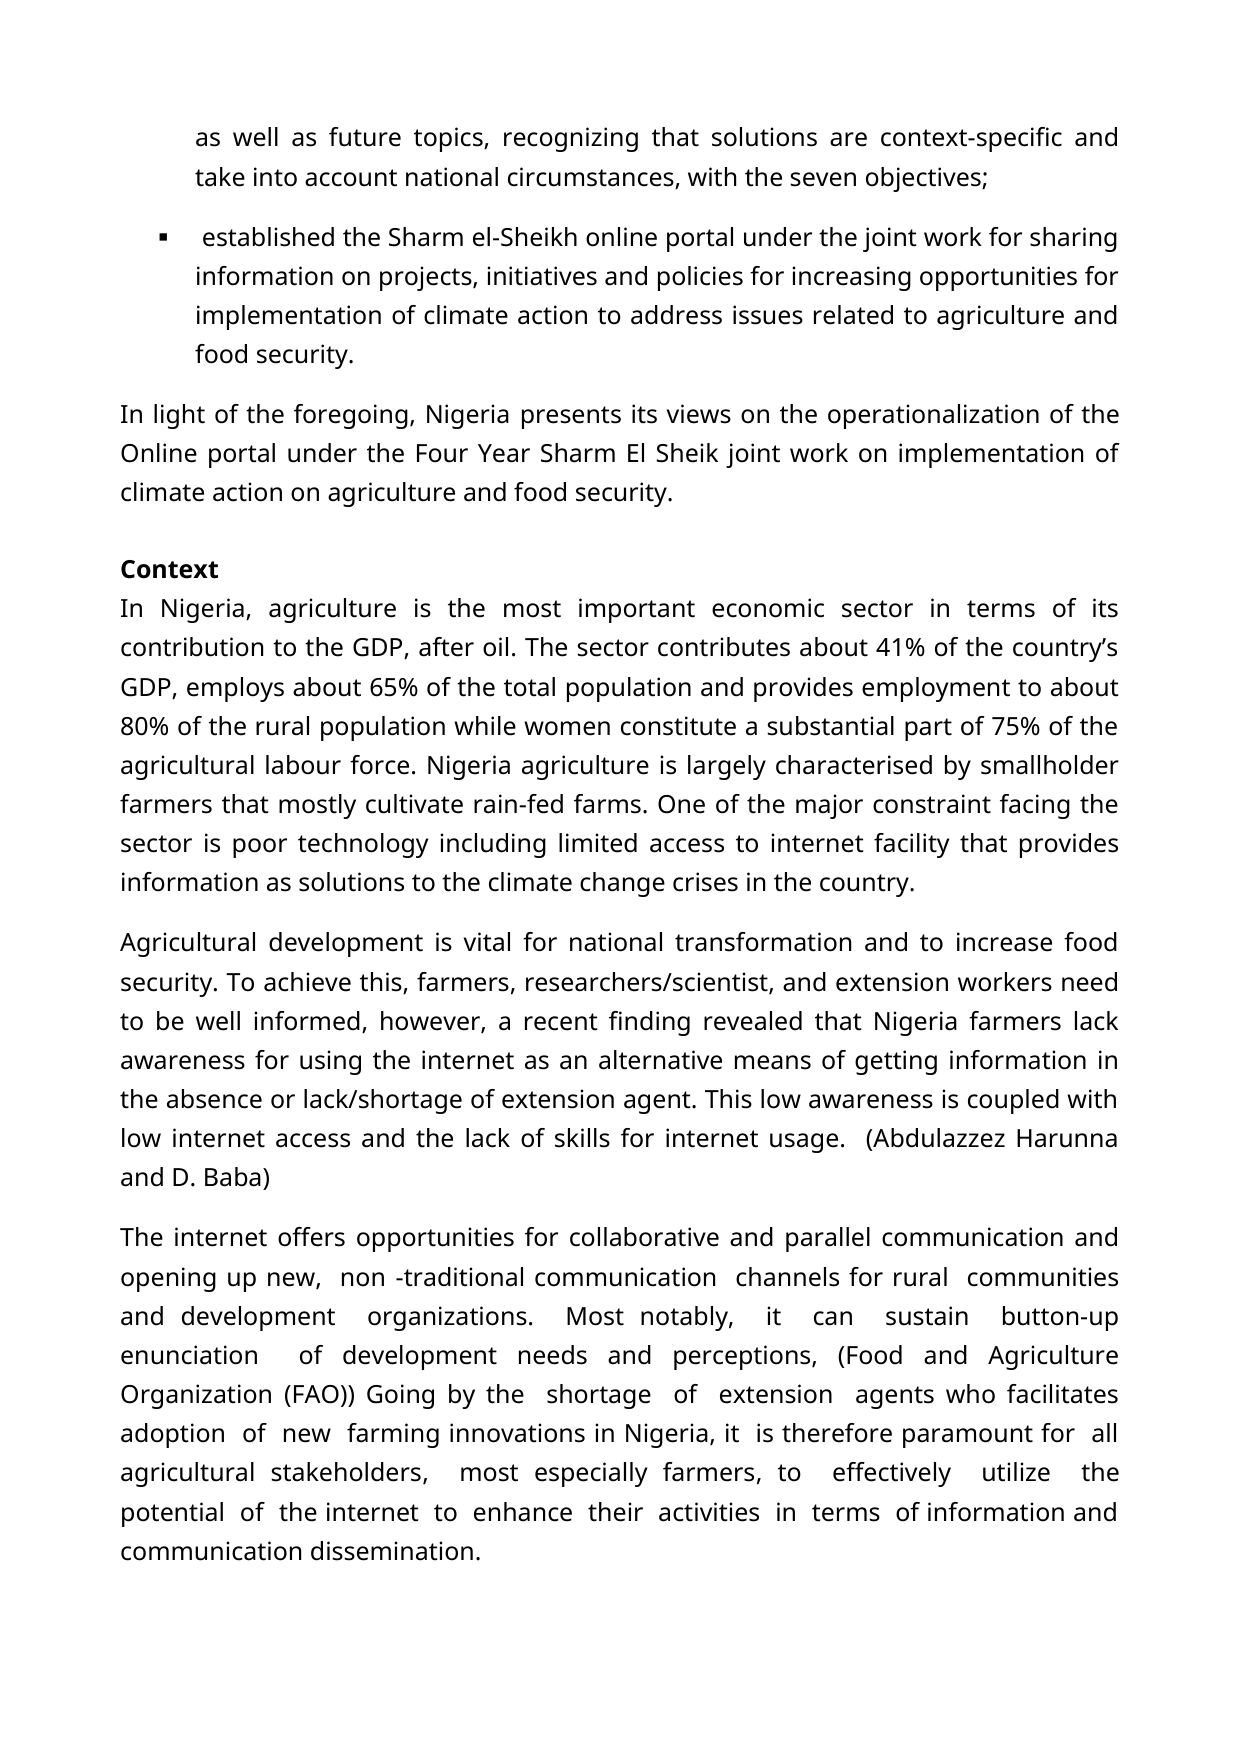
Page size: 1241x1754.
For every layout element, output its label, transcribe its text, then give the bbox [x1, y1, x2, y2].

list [157, 120, 1120, 193]
text Agricultural development is vital for national transformation and to increase food security. To achieve this, farmers, researchers/scientist, and extension workers need to be well informed, however, a recent finding revealed that Nigeria farmers lack awareness for using the internet as an alternative means of getting information in the absence or lack/shortage of extension agent. This low awareness is coupled with low internet access and the lack of skills for internet usage. (Abdulazzez Harunna and D. Baba) [120, 925, 1120, 1194]
text The internet offers opportunities for collaborative and parallel communication and opening up new, non -traditional communication channels for rural communities and development organizations. Most notably, it can sustain button-up enunciation of development needs and perceptions, (Food and Agriculture Organization (FAO)) Going by the shortage of extension agents who facilitates adoption of new farming innovations in Nigeria, it is therefore paramount for all agricultural stakeholders, most especially farmers, to effectively utilize the potential of the internet to enhance their activities in terms of information and communication dissemination. [120, 1220, 1120, 1567]
text In light of the foregoing, Nigeria presents its views on the operationalization of the Online portal under the Four Year Sharm El Sheik joint work on implementation of climate action on agriculture and food security. [120, 397, 1120, 509]
text Context [120, 552, 1120, 586]
list established the Sharm el-Sheikh online portal under the joint work for sharing information on projects, initiatives and policies for increasing opportunities for implementation of climate action to address issues related to agriculture and food security. [157, 219, 1120, 371]
text In Nigeria, agriculture is the most important economic sector in terms of its contribution to the GDP, after oil. The sector contributes about 41% of the country’s GDP, employs about 65% of the total population and provides employment to about 80% of the rural population while women constitute a substantial part of 75% of the agricultural labour force. Nigeria agriculture is largely characterised by smallholder farmers that mostly cultivate rain-fed farms. One of the major constraint facing the sector is poor technology including limited access to internet facility that provides information as solutions to the climate change crises in the country. [120, 591, 1120, 899]
